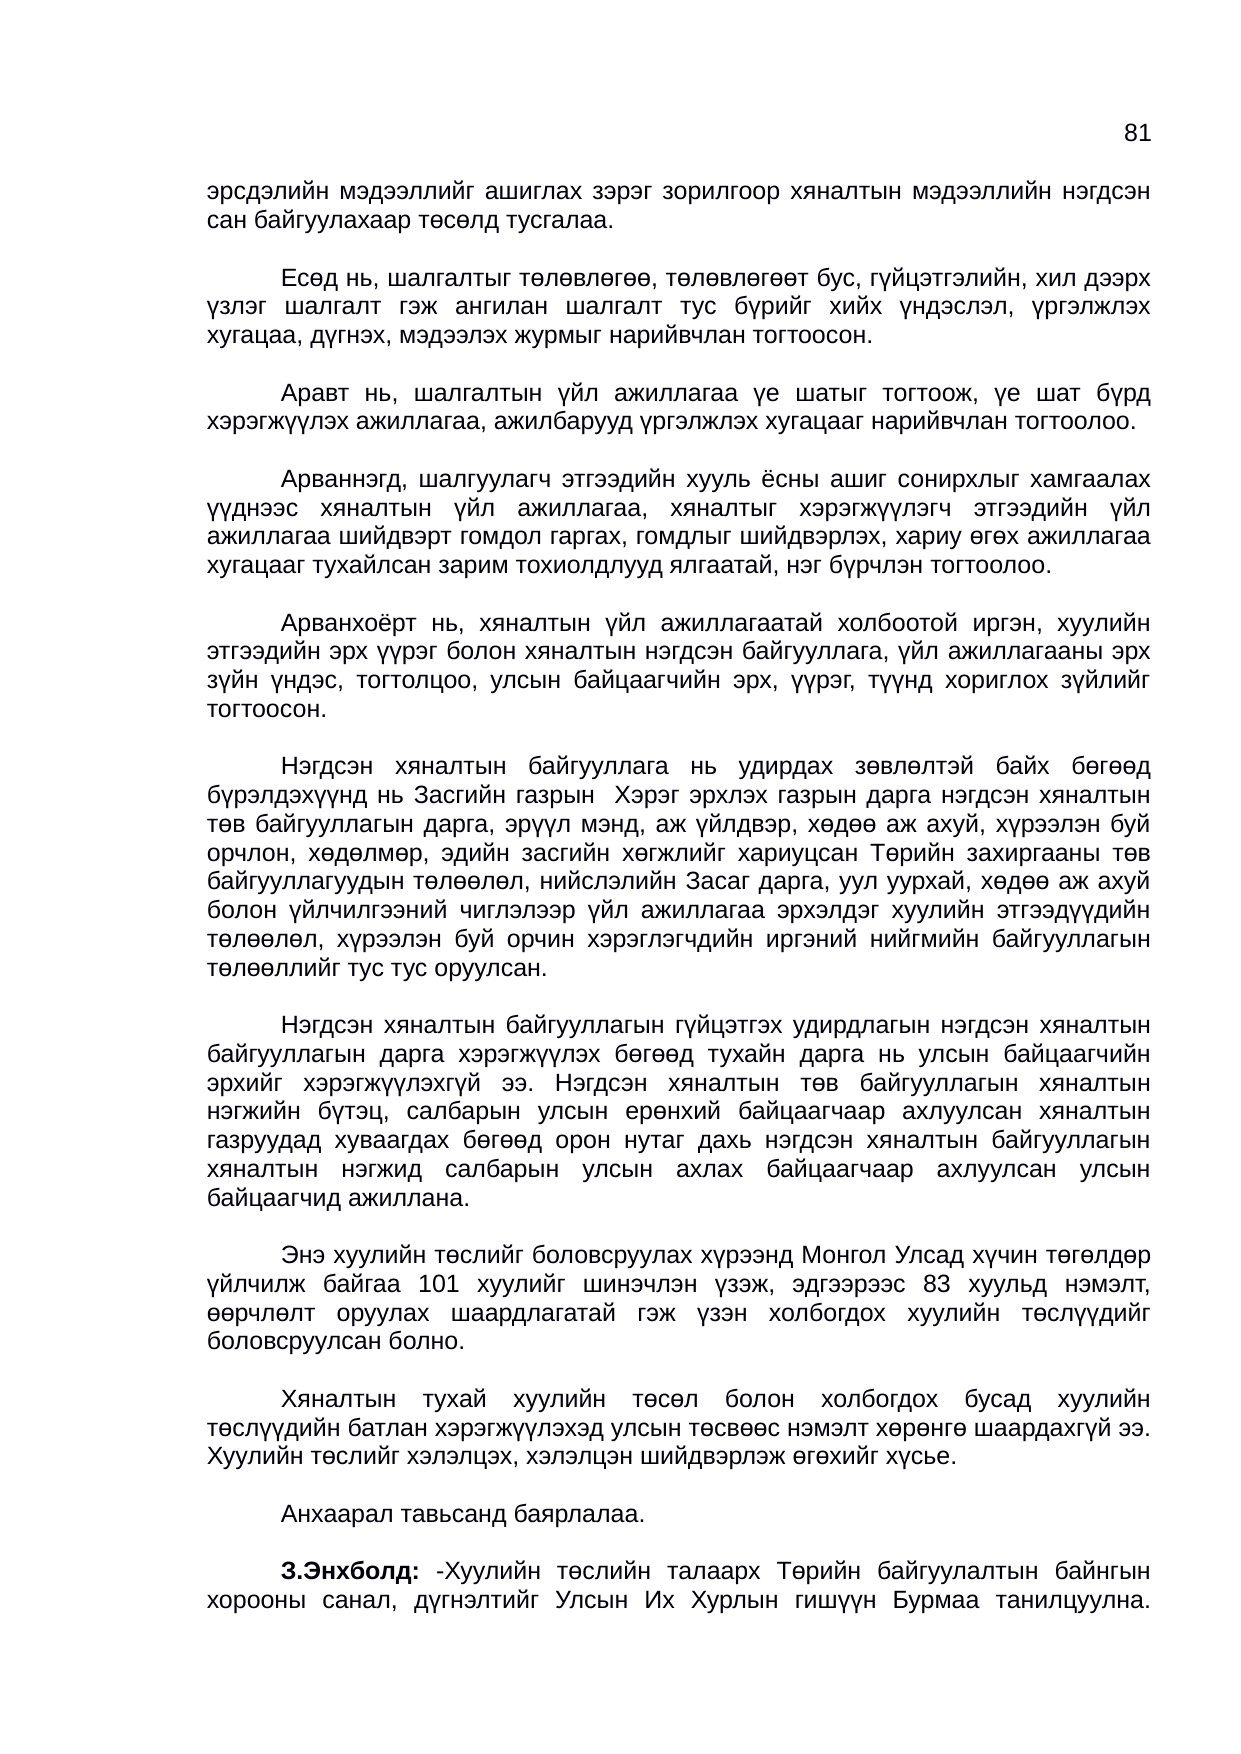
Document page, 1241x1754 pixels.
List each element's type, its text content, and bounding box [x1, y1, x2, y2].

text Хяналтын тухай хуулийн төсөл болон холбогдох бусад хуулийн төслүүдийн батлан хэрэгжүүлэхэд улсын төсвөөс нэмэлт хөрөнгө шаардахгүй ээ. Хуулийн төслийг хэлэлцэх, хэлэлцэн шийдвэрлэж өгөхийг хүсье. [207, 1384, 1152, 1470]
text Анхаарал тавьсанд баярлалаа. [207, 1499, 1152, 1528]
text Аравт нь, шалгалтын үйл ажиллагаа үе шатыг тогтоож, үе шат бүрд хэрэгжүүлэх ажиллагаа, ажилбарууд үргэлжлэх хугацааг нарийвчлан тогтоолоо. [207, 378, 1152, 435]
text Есөд нь, шалгалтыг төлөвлөгөө, төлөвлөгөөт бус, гүйцэтгэлийн, хил дээрх үзлэг шалгалт гэж ангилан шалгалт тус бүрийг хийх үндэслэл, үргэлжлэх хугацаа, дүгнэх, мэдээлэх журмыг нарийвчлан тогтоосон. [207, 263, 1152, 349]
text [207, 176, 1152, 234]
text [207, 1556, 1152, 1614]
text Нэгдсэн хяналтын байгууллага нь удирдах зөвлөлтэй байх бөгөөд бүрэлдэхүүнд нь Засгийн газрын Хэрэг эрхлэх газрын дарга нэгдсэн хяналтын төв байгууллагын дарга, эрүүл мэнд, аж үйлдвэр, хөдөө аж ахуй, хүрээлэн буй орчлон, хөдөлмөр, эдийн засгийн хөгжлийг хариуцсан Төрийн захиргааны төв байгууллагуудын төлөөлөл, нийслэлийн Засаг дарга, уул уурхай, хөдөө аж ахуй болон үйлчилгээний чиглэлээр үйл ажиллагаа эрхэлдэг хуулийн этгээдүүдийн төлөөлөл, хүрээлэн буй орчин хэрэглэгчдийн иргэний нийгмийн байгууллагын төлөөллийг тус тус оруулсан. [207, 751, 1152, 981]
text Арваннэгд, шалгуулагч этгээдийн хууль ёсны ашиг сонирхлыг хамгаалах үүднээс хяналтын үйл ажиллагаа, хяналтыг хэрэгжүүлэгч этгээдийн үйл ажиллагаа шийдвэрт гомдол гаргах, гомдлыг шийдвэрлэх, хариу өгөх ажиллагаа хугацааг тухайлсан зарим тохиолдлууд ялгаатай, нэг бүрчлэн тогтоолоо. [207, 464, 1152, 579]
text Нэгдсэн хяналтын байгууллагын гүйцэтгэх удирдлагын нэгдсэн хяналтын байгууллагын дарга хэрэгжүүлэх бөгөөд тухайн дарга нь улсын байцаагчийн эрхийг хэрэгжүүлэхгүй ээ. Нэгдсэн хяналтын төв байгууллагын хяналтын нэгжийн бүтэц, салбарын улсын ерөнхий байцаагчаар ахлуулсан хяналтын газруудад хуваагдах бөгөөд орон нутаг дахь нэгдсэн хяналтын байгууллагын хяналтын нэгжид салбарын улсын ахлах байцаагчаар ахлуулсан улсын байцаагчид ажиллана. [207, 1010, 1152, 1211]
text Энэ хуулийн төслийг боловсруулах хүрээнд Монгол Улсад хүчин төгөлдөр үйлчилж байгаа 101 хуулийг шинэчлэн үзэж, эдгээрээс 83 хуульд нэмэлт, өөрчлөлт оруулах шаардлагатай гэж үзэн холбогдох хуулийн төслүүдийг боловсруулсан болно. [207, 1240, 1152, 1355]
text Арванхоёрт нь, хяналтын үйл ажиллагаатай холбоотой иргэн, хуулийн этгээдийн эрх үүрэг болон хяналтын нэгдсэн байгууллага, үйл ажиллагааны эрх зүйн үндэс, тогтолцоо, улсын байцаагчийн эрх, үүрэг, түүнд хориглох зүйлийг тогтоосон. [207, 608, 1152, 723]
